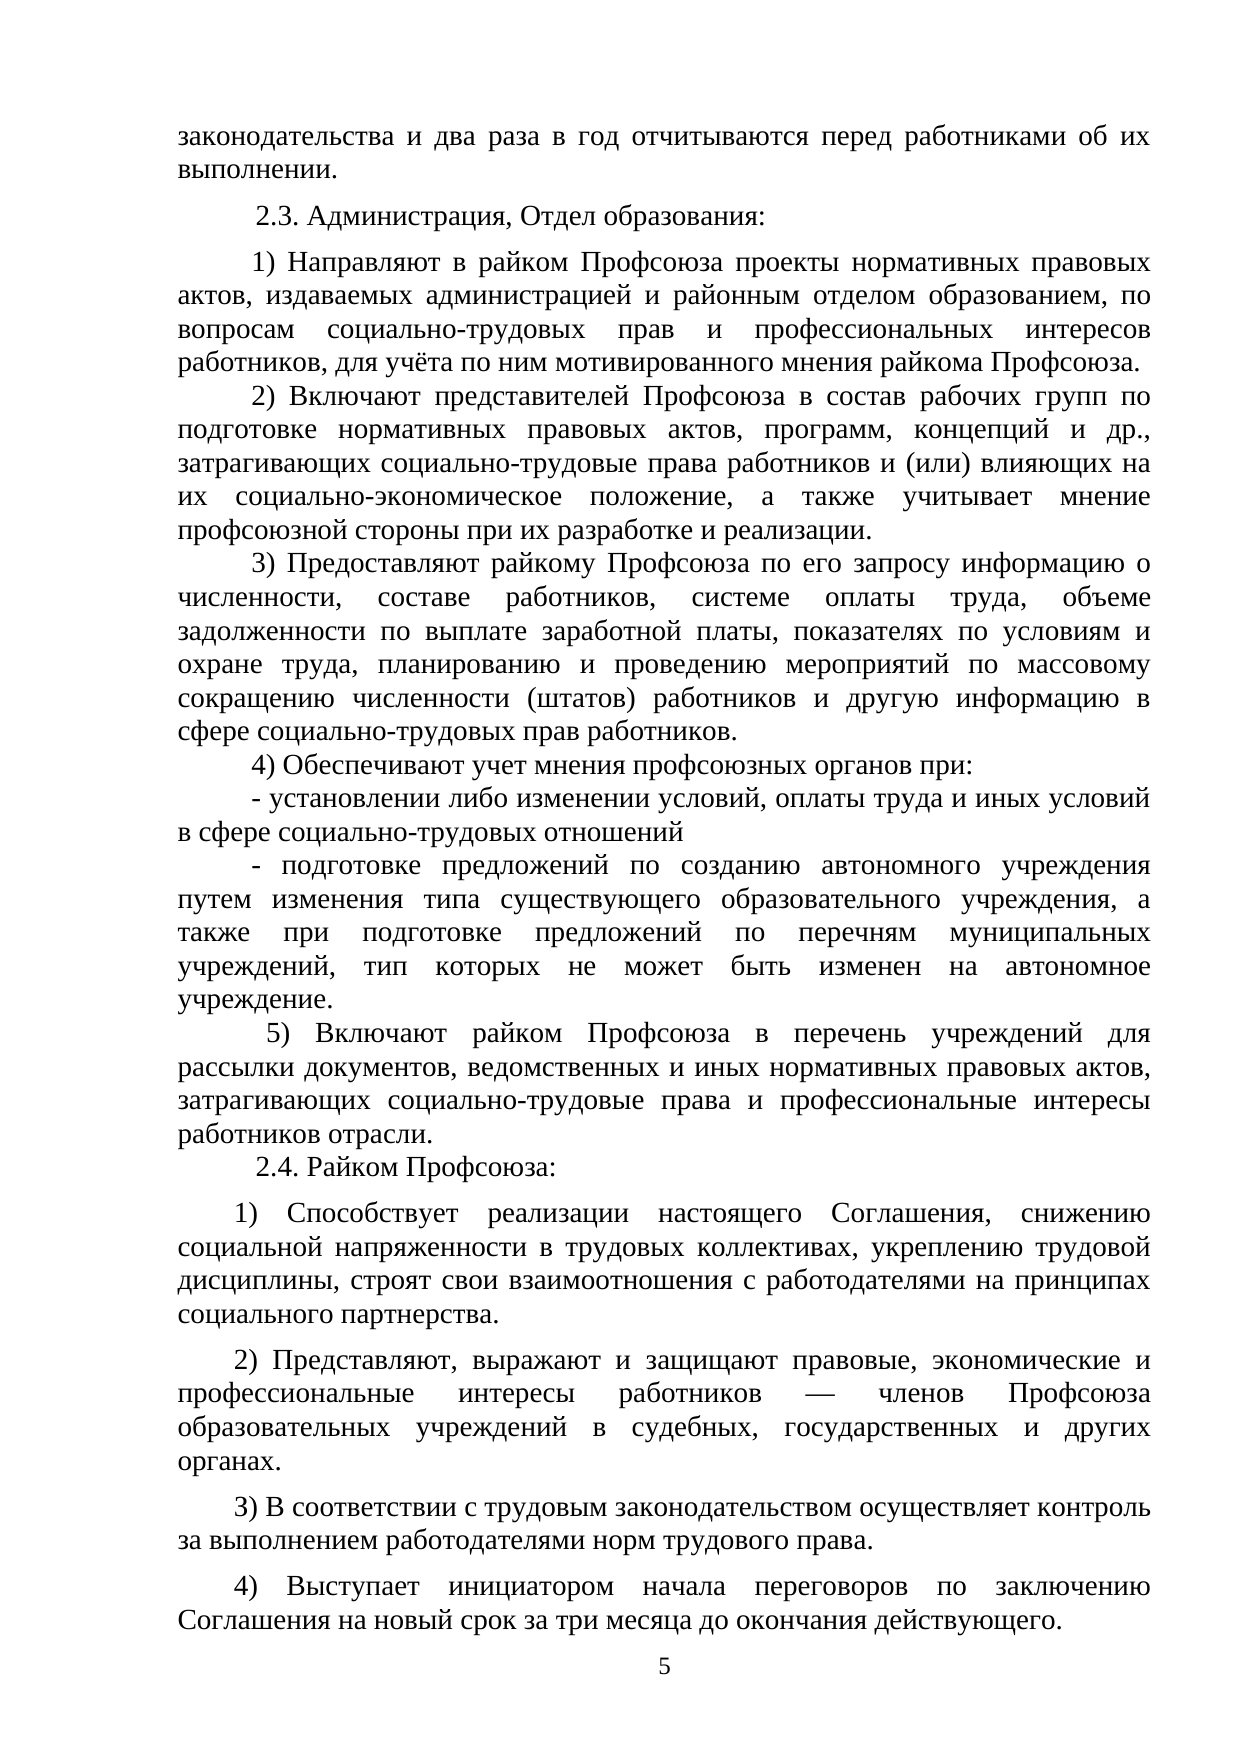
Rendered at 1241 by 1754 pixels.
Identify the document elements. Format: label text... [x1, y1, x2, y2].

text 3) Предоставляют райкому Профсоюза по его запросу информацию о численности, составе работников, системе оплаты труда, объеме задолженности по выплате заработной платы, показателях по условиям и охране труда, планированию и проведению мероприятий по массовому сокращению численности (штатов) работников и другую информацию в сфере социально-трудовых прав работников. [177, 546, 1152, 747]
text 1) Направляют в райком Профсоюза проекты нормативных правовых актов, издаваемых администрацией и районным отделом образованием, по вопросам социально-трудовых прав и профессиональных интересов работников, для учёта по ним мотивированного мнения райкома Профсоюза. [177, 244, 1152, 378]
text З) В соответствии с трудовым законодательством осуществляет контроль за выполнением работодателями норм трудового права. [177, 1489, 1152, 1556]
text 2) Представляют, выражают и защищают правовые, экономические и профессиональные интересы работников — членов Профсоюза образовательных учреждений в судебных, государственных и других органах. [177, 1342, 1152, 1476]
text - подготовке предложений по созданию автономного учреждения путем изменения типа существующего образовательного учреждения, а также при подготовке предложений по перечням муниципальных учреждений, тип которых не может быть изменен на автономное учреждение. [177, 847, 1152, 1015]
text 5) Включают райком Профсоюза в перечень учреждений для рассылки документов, ведомственных и иных нормативных правовых актов, затрагивающих социально-трудовые права и профессиональные интересы работников отрасли. [177, 1015, 1152, 1149]
text 1) Способствует реализации настоящего Соглашения, снижению социальной напряженности в трудовых коллективах, укреплению трудовой дисциплины, строят свои взаимоотношения с работодателями на принципах социального партнерства. [177, 1195, 1152, 1329]
text - установлении либо изменении условий, оплаты труда и иных условий в сфере социально-трудовых отношений [177, 780, 1152, 847]
text 2.3. Администрация, Отдел образования: [177, 198, 1152, 231]
text 2.4. Райком Профсоюза: [177, 1149, 1152, 1183]
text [177, 118, 1152, 185]
text 4) Обеспечивают учет мнения профсоюзных органов при: [177, 747, 1152, 780]
text 2) Включают представителей Профсоюза в состав рабочих групп по подготовке нормативных правовых актов, программ, концепций и др., затрагивающих социально-трудовые права работников и (или) влияющих на их социально-экономическое положение, а также учитывает мнение профсоюзной стороны при их разработке и реализации. [177, 378, 1152, 546]
text 4) Выступает инициатором начала переговоров по заключению Соглашения на новый срок за три месяца до окончания действующего. [177, 1568, 1152, 1635]
